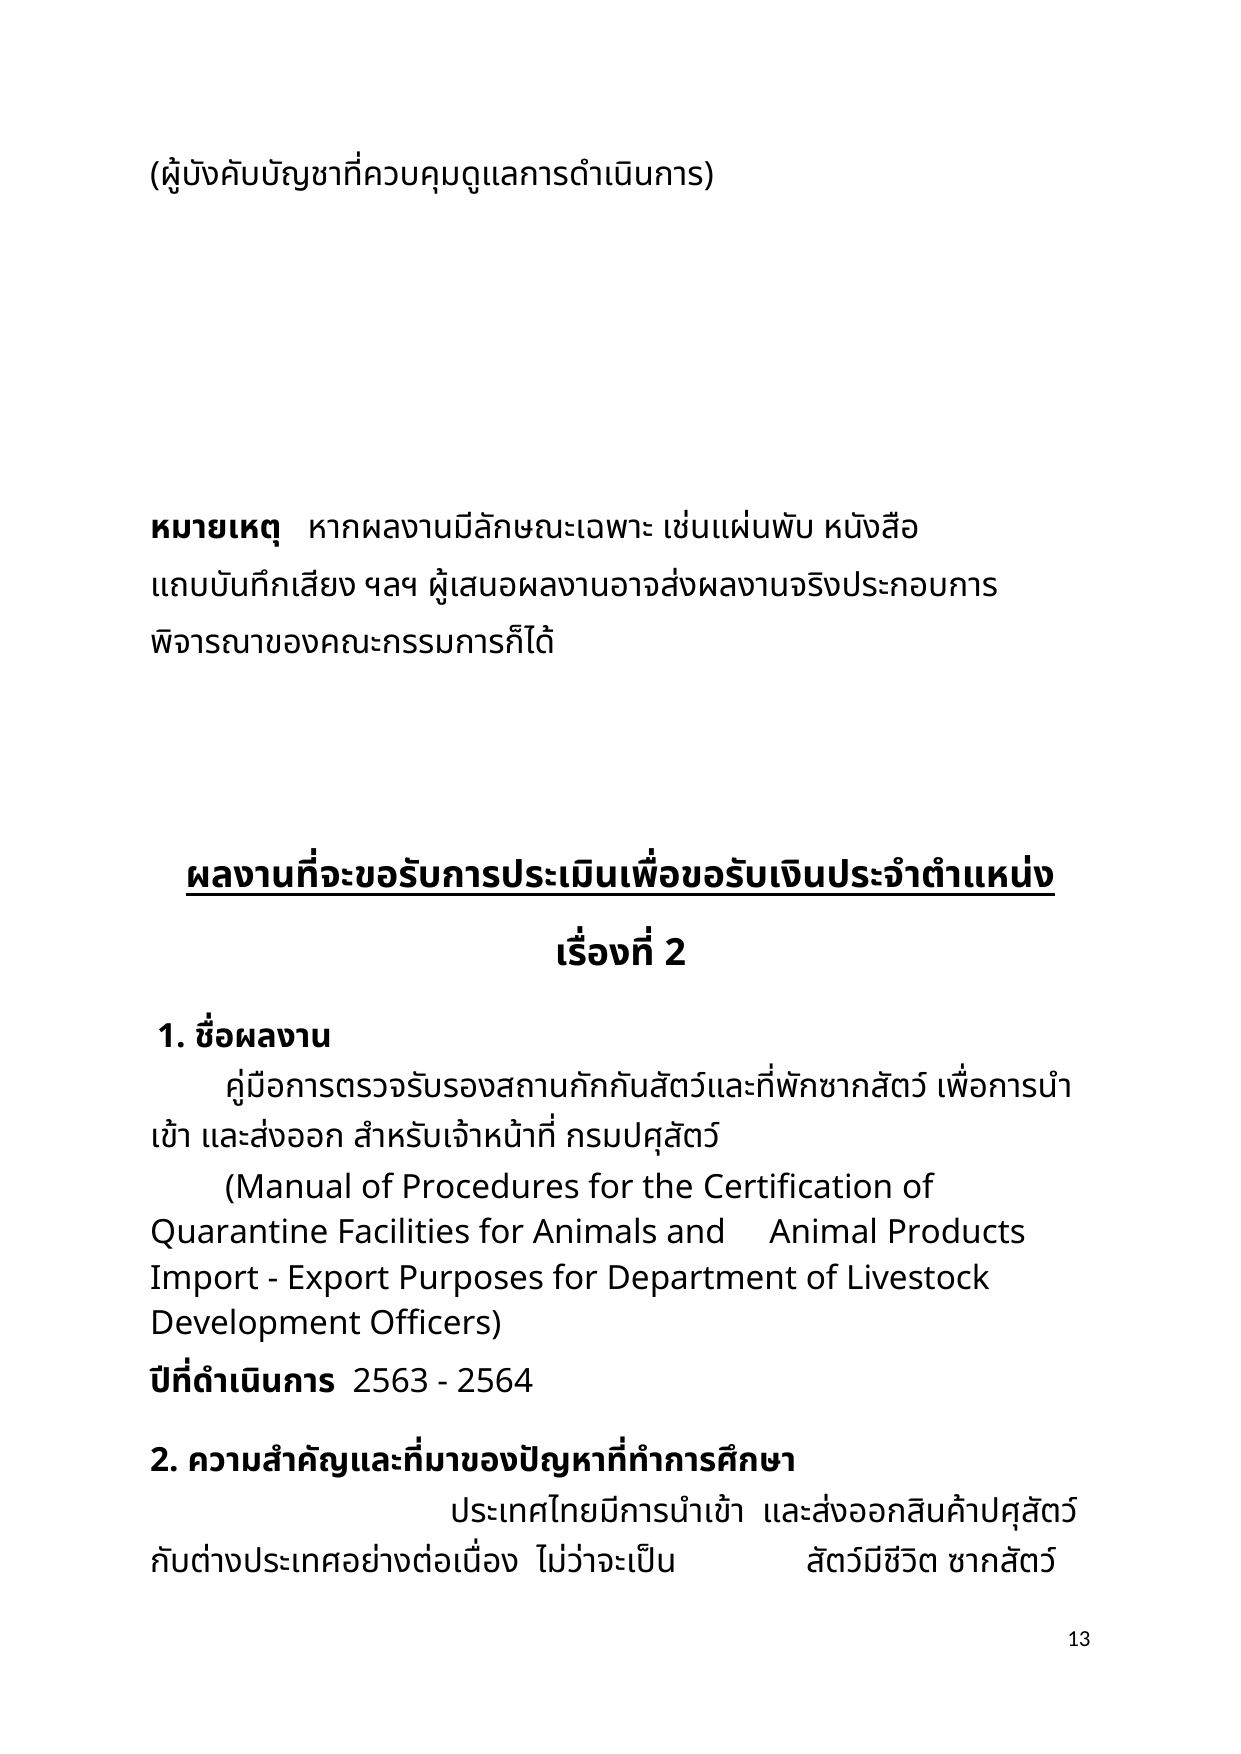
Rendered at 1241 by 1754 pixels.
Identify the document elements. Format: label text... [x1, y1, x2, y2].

text คู่มือการตรวจรับรองสถานกักกันสัตว์และที่พักซากสัตว์ เพื่อการนำเข้า และส่งออก สำหรับเจ้าหน้าที่ กรมปศุสัตว์ [150, 1062, 1090, 1163]
text หมายเหตุ หากผลงานมีลักษณะเฉพาะ เช่นแผ่นพับ หนังสือ แถบบันทึกเสียง ฯลฯ ผู้เสนอผลงานอาจส่งผลงานจริงประกอบการพิจารณาของคณะกรรมการก็ได้ [150, 503, 1090, 669]
text เรื่องที่ 2 [150, 925, 1090, 982]
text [150, 1436, 1090, 1588]
text (ผู้บังคับบัญชาที่ควบคุมดูแลการดำเนินการ) [150, 150, 1090, 201]
list ชื่อผลงาน [157, 1011, 1090, 1062]
subtitle ผลงานที่จะขอรับการประเมินเพื่อขอรับเงินประจำตำแหน่ง [150, 847, 1090, 904]
text ปีที่ดำเนินการ 2563 - 2564 [150, 1357, 1090, 1408]
text (Manual of Procedures for the Certification of Quarantine Facilities for Animals and Animal Products Import - Export Purposes for Department of Livestock Development Officers) [150, 1163, 1090, 1344]
